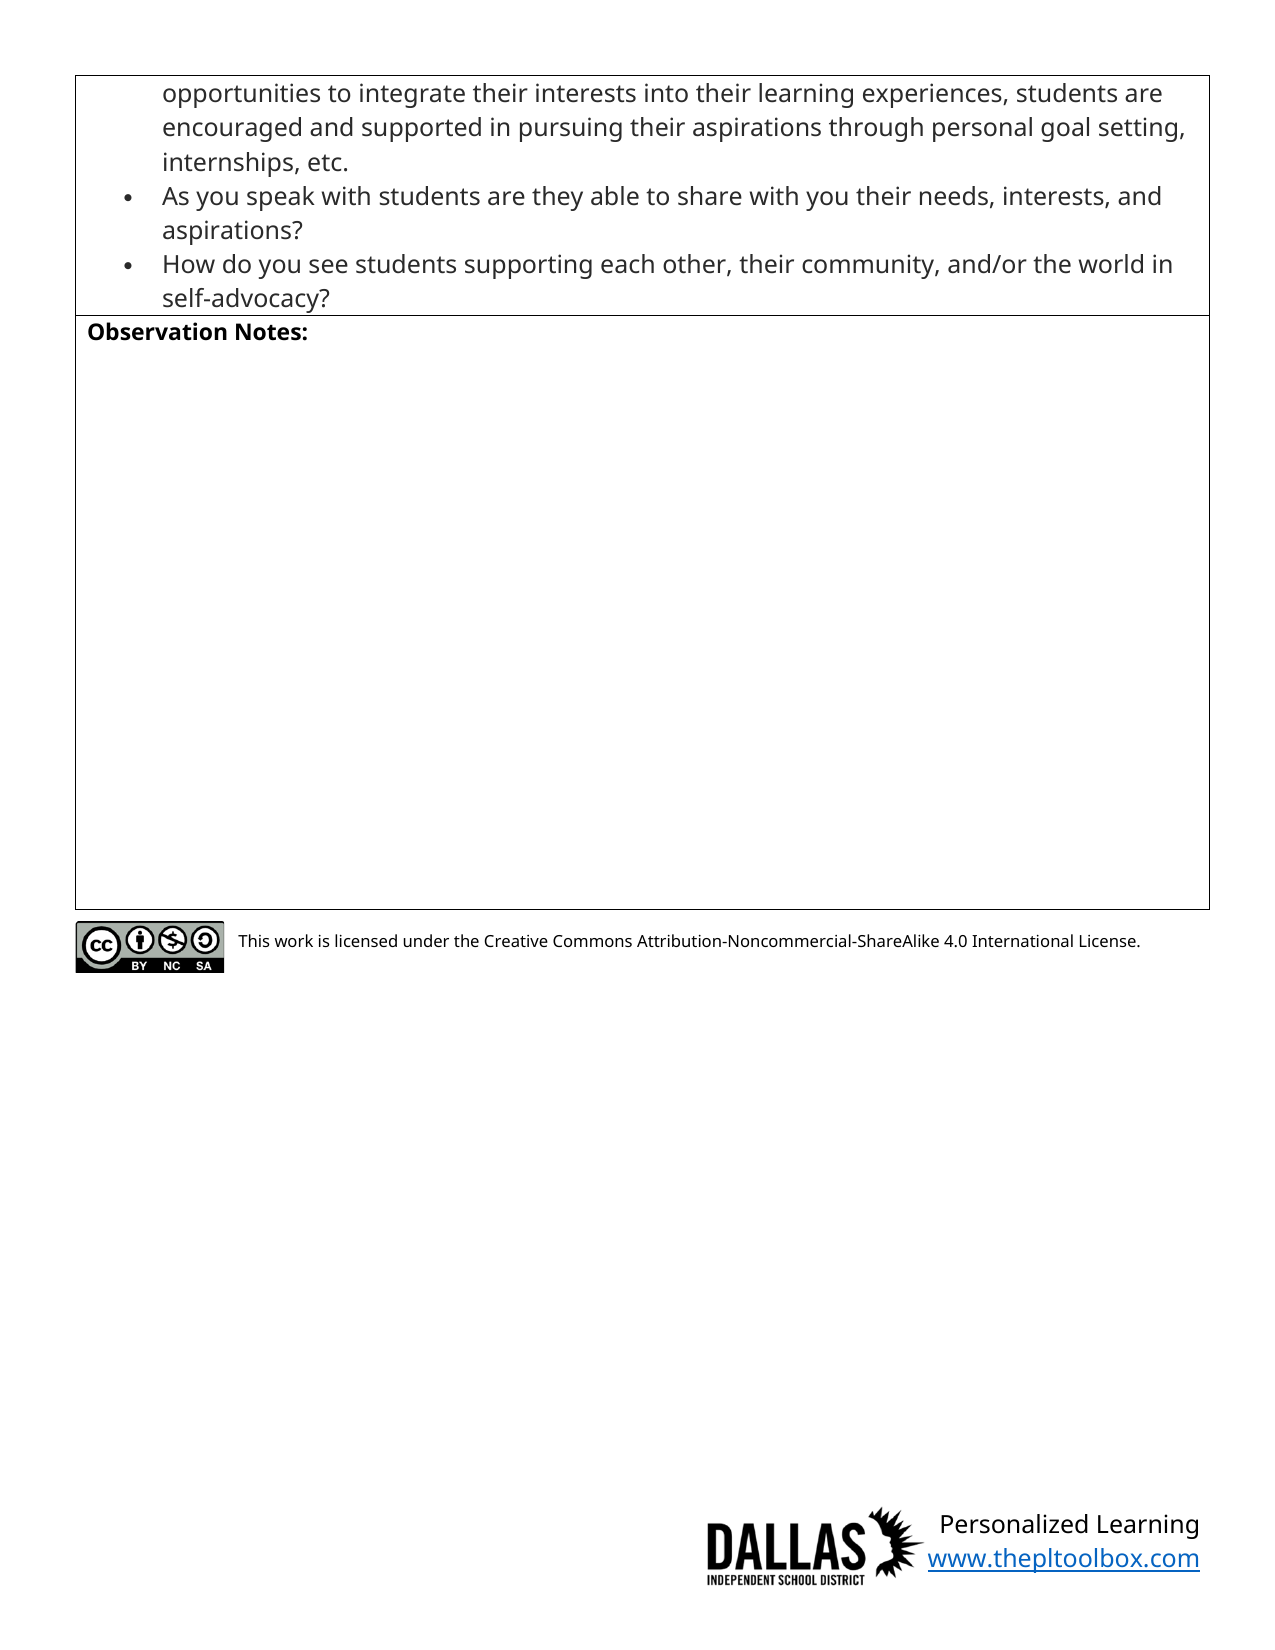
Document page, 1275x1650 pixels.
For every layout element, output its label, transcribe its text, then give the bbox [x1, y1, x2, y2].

picture [701, 1501, 928, 1589]
picture [75, 921, 225, 973]
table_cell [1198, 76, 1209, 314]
table_cell Observation Notes: [76, 316, 1209, 909]
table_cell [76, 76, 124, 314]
